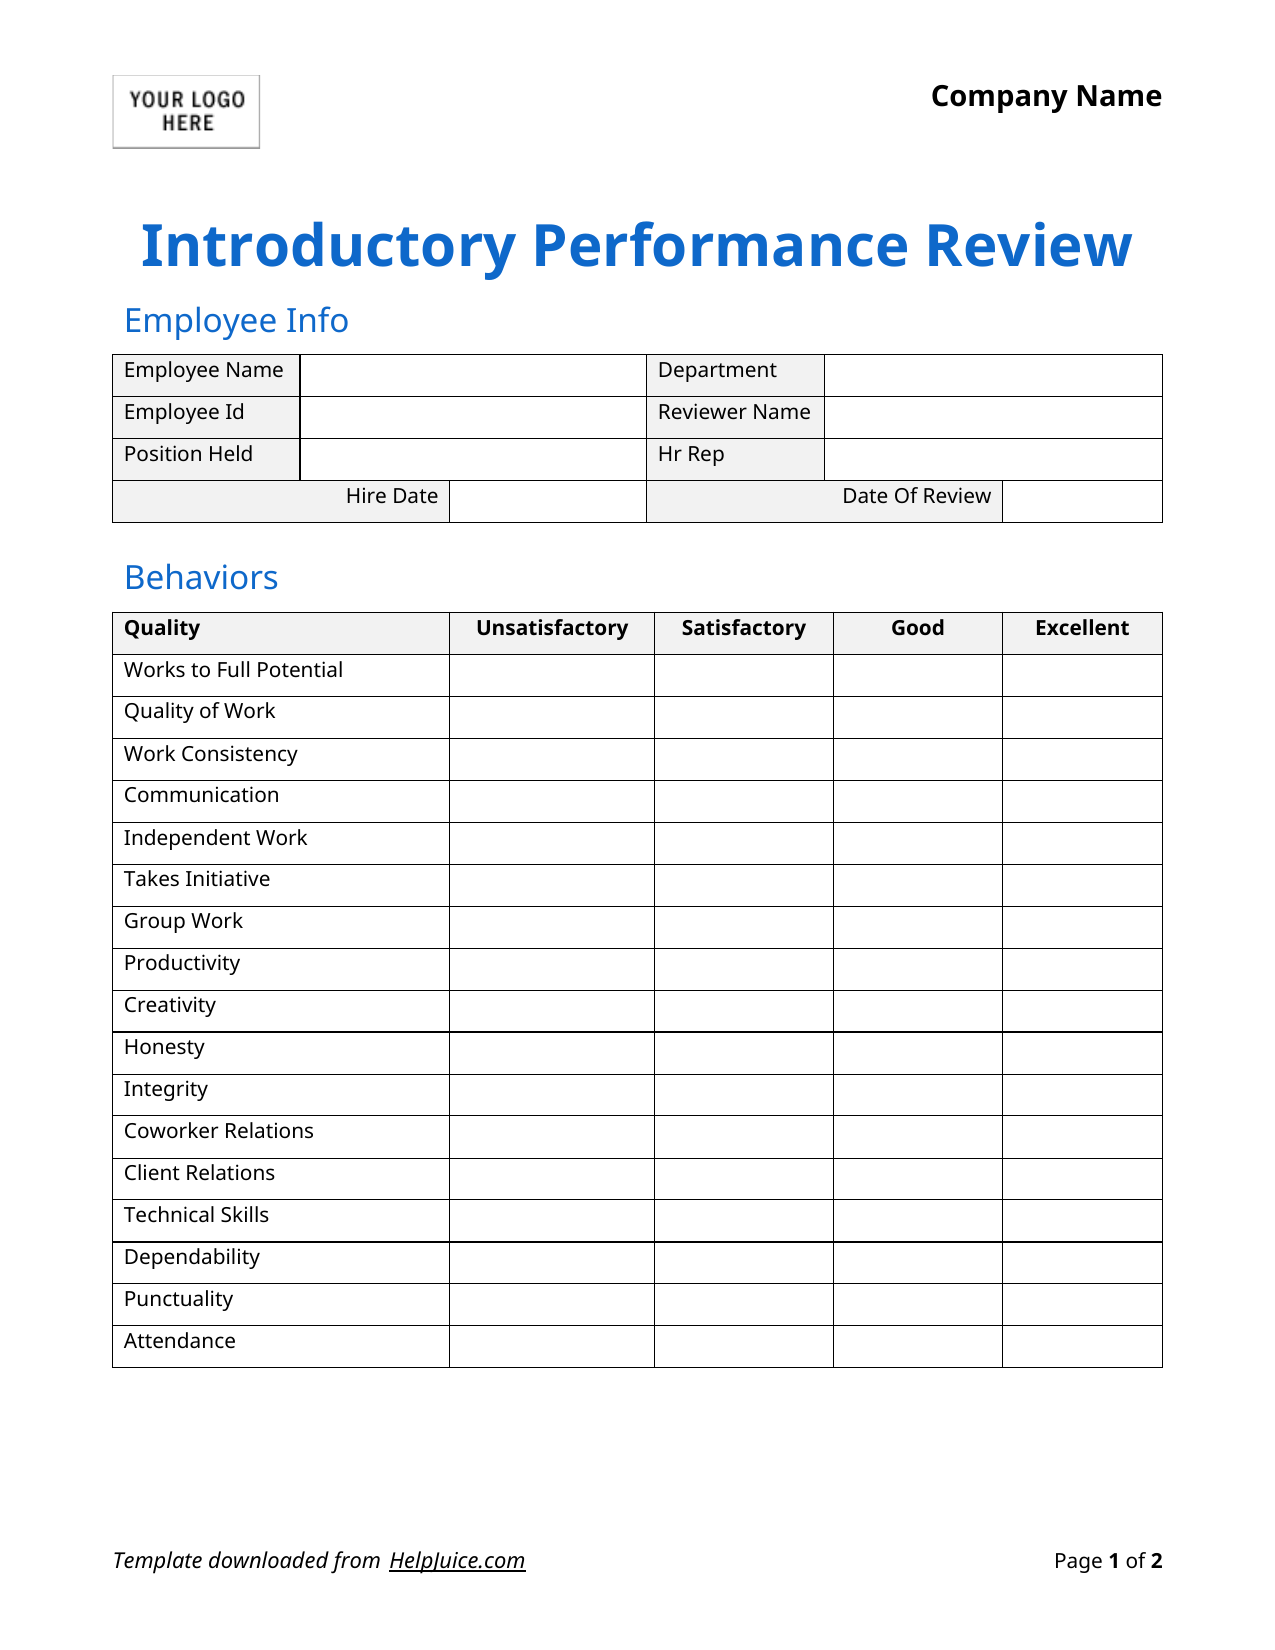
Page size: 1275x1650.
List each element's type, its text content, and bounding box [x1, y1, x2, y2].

table_cell [834, 1284, 1002, 1325]
table_cell [655, 1075, 833, 1115]
table_cell Excellent [1003, 613, 1162, 654]
table_cell Punctuality [113, 1284, 449, 1325]
table_cell [450, 655, 654, 696]
table_cell Integrity [113, 1075, 449, 1115]
table_cell [834, 1033, 1002, 1073]
table_cell [1003, 823, 1162, 863]
table_cell Coworker Relations [113, 1116, 449, 1157]
table_cell Independent Work [113, 823, 449, 863]
table_cell [655, 823, 833, 863]
table_cell [1003, 781, 1162, 822]
table_cell [825, 397, 1162, 438]
text Introductory Performance Review [112, 204, 1162, 284]
table_cell [450, 1243, 654, 1283]
table_cell [655, 1116, 833, 1157]
table_cell [655, 655, 833, 696]
table_cell [655, 865, 833, 906]
table_cell [1003, 1159, 1162, 1199]
table_cell Communication [113, 781, 449, 822]
table_cell [825, 355, 1162, 396]
table_cell Dependability [113, 1243, 449, 1283]
table_cell Date Of Review [647, 481, 1002, 522]
table_cell [1003, 907, 1162, 947]
table_cell Honesty [113, 1033, 449, 1073]
picture [112, 75, 261, 149]
table_cell [825, 439, 1162, 480]
table_cell [655, 907, 833, 947]
table_cell [655, 1326, 833, 1367]
table_cell [655, 1200, 833, 1241]
table_cell [301, 355, 646, 396]
table_header Employee Info [113, 296, 1162, 354]
table_cell [450, 1200, 654, 1241]
table_cell [834, 655, 1002, 696]
table_cell [1003, 1033, 1162, 1073]
table_cell [450, 823, 654, 863]
table_cell Technical Skills [113, 1200, 449, 1241]
table_cell [450, 1284, 654, 1325]
table_cell [834, 1116, 1002, 1157]
table_cell Position Held [113, 439, 299, 480]
table_cell [450, 697, 654, 738]
table_cell [301, 397, 646, 438]
table_cell [834, 1200, 1002, 1241]
table_cell [450, 1116, 654, 1157]
table_cell [301, 439, 646, 480]
table_cell Productivity [113, 949, 449, 989]
table_cell [655, 739, 833, 779]
table_cell [655, 1243, 833, 1283]
table_cell Good [834, 613, 1002, 654]
table_cell [1003, 1284, 1162, 1325]
table_cell [834, 781, 1002, 822]
table_cell [655, 949, 833, 989]
table_cell [1003, 739, 1162, 779]
table_cell Works to Full Potential [113, 655, 449, 696]
table_cell [1003, 1326, 1162, 1367]
table_cell [834, 949, 1002, 989]
table_cell [450, 781, 654, 822]
table_cell [655, 1284, 833, 1325]
table_cell [1003, 991, 1162, 1031]
table_cell [1003, 697, 1162, 738]
table_cell [655, 697, 833, 738]
table_cell [1003, 655, 1162, 696]
table_cell Unsatisfactory [450, 613, 654, 654]
table_cell Creativity [113, 991, 449, 1031]
table_cell [450, 1033, 654, 1073]
table_cell Takes Initiative [113, 865, 449, 906]
table_cell [834, 1243, 1002, 1283]
table_cell Reviewer Name [647, 397, 824, 438]
table_cell [1003, 865, 1162, 906]
table_cell Hr Rep [647, 439, 824, 480]
table_cell [1003, 481, 1162, 522]
table_cell [450, 1159, 654, 1199]
table_cell Quality [113, 613, 449, 654]
table_cell [450, 1326, 654, 1367]
table_cell [834, 697, 1002, 738]
table_cell Client Relations [113, 1159, 449, 1199]
table_cell Employee Id [113, 397, 299, 438]
table_cell [450, 1075, 654, 1115]
table_cell [450, 949, 654, 989]
table_cell [834, 1075, 1002, 1115]
table_cell [834, 865, 1002, 906]
table_cell [1003, 1116, 1162, 1157]
table_cell Work Consistency [113, 739, 449, 779]
table_cell [834, 907, 1002, 947]
table_cell [655, 781, 833, 822]
table_cell [450, 991, 654, 1031]
table_cell [655, 1159, 833, 1199]
table_cell Hire Date [113, 481, 449, 522]
table_cell [655, 991, 833, 1031]
table_header Behaviors [113, 554, 1162, 612]
table_cell Employee Name [113, 355, 299, 396]
table_cell Group Work [113, 907, 449, 947]
table_cell Quality of Work [113, 697, 449, 738]
table_cell [450, 907, 654, 947]
table_cell Department [647, 355, 824, 396]
table_cell Satisfactory [655, 613, 833, 654]
table_cell [1003, 949, 1162, 989]
table_cell [450, 739, 654, 779]
table_cell [450, 481, 646, 522]
table_cell [834, 1159, 1002, 1199]
table_cell [834, 1326, 1002, 1367]
table_cell [834, 739, 1002, 779]
table_cell [834, 991, 1002, 1031]
table_cell Attendance [113, 1326, 449, 1367]
table_cell [450, 865, 654, 906]
table_cell [655, 1033, 833, 1073]
table_cell [834, 823, 1002, 863]
table_cell [1003, 1200, 1162, 1241]
table_cell [1003, 1243, 1162, 1283]
table_cell [1003, 1075, 1162, 1115]
